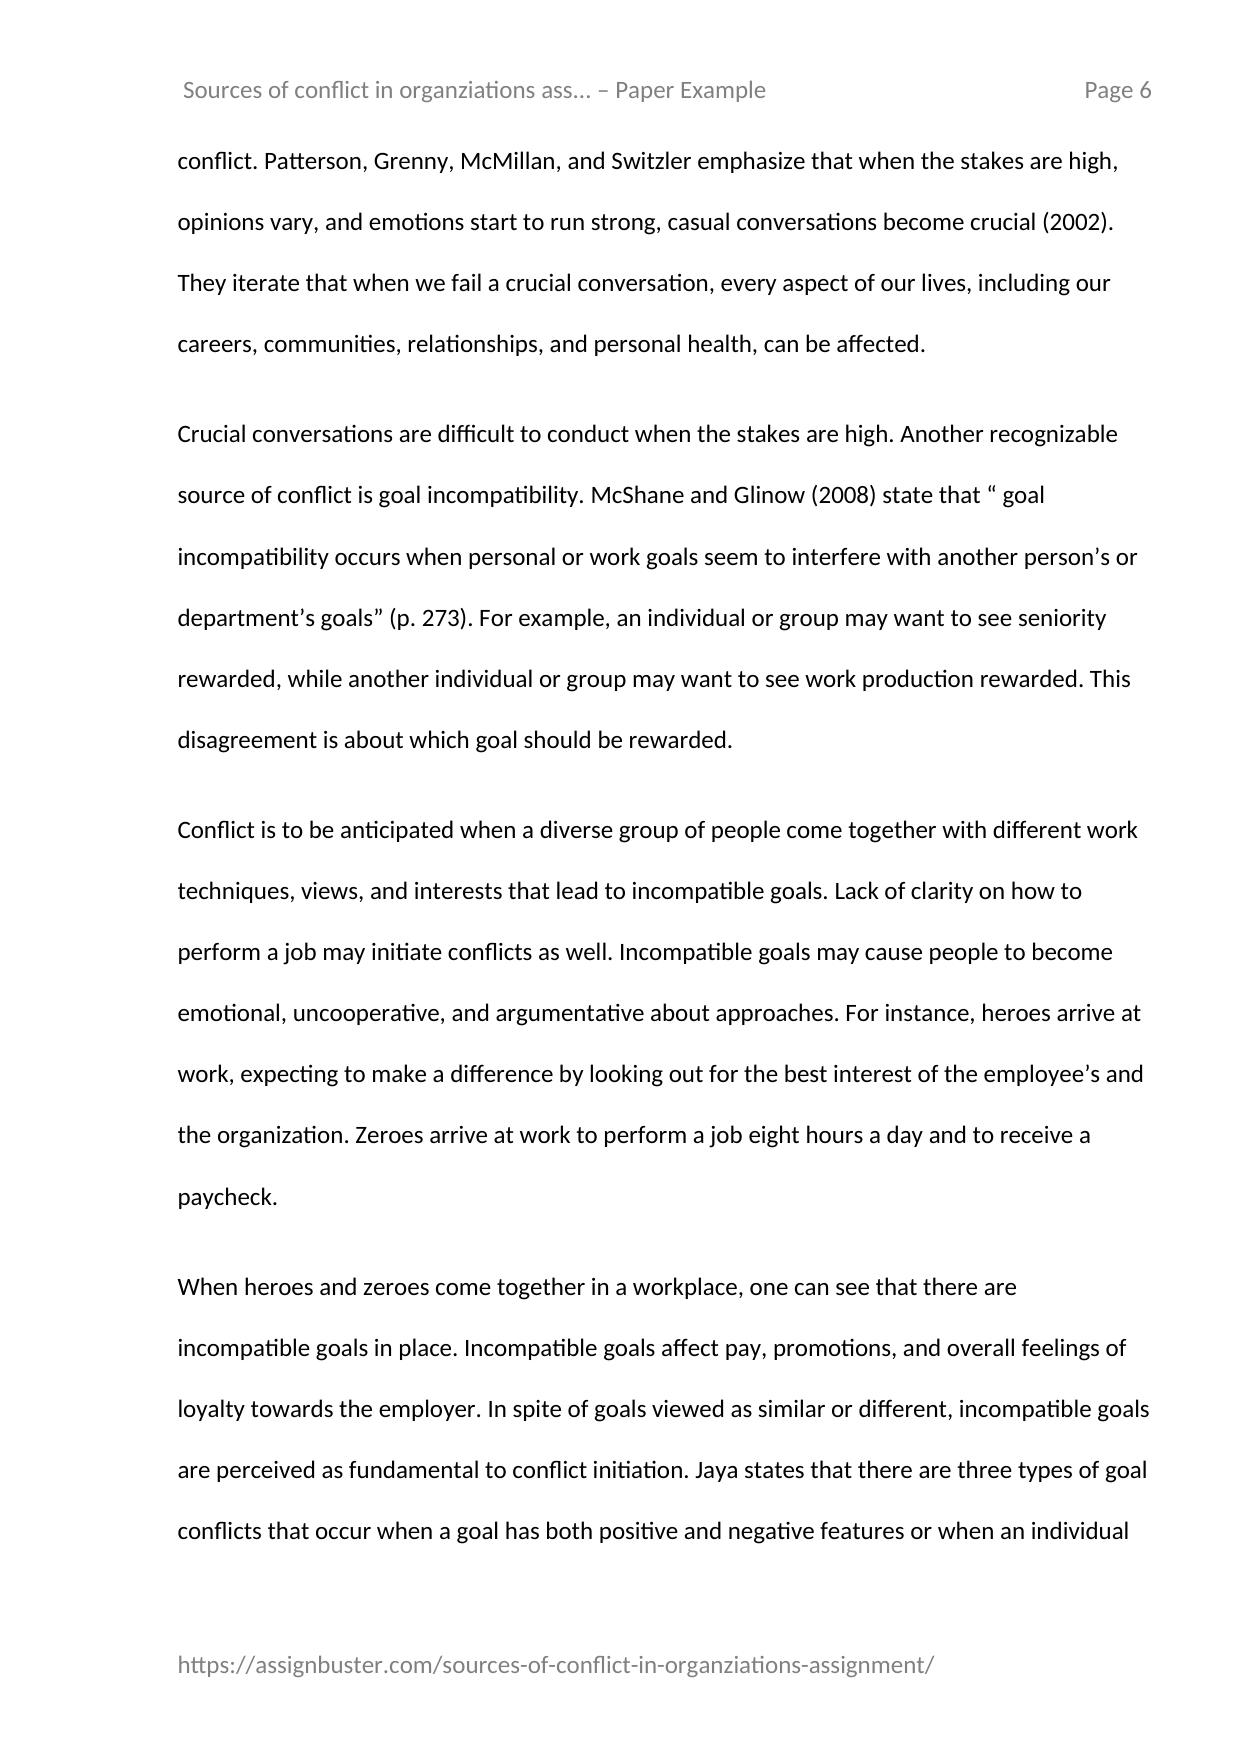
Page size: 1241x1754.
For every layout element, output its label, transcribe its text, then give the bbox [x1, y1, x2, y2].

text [177, 1271, 1152, 1546]
text Conflict is to be anticipated when a diverse group of people come together with different work techniques, views, and interests that lead to incompatible goals. Lack of clarity on how to perform a job may initiate conflicts as well. Incompatible goals may cause people to become emotional, uncooperative, and argumentative about approaches. For instance, heroes arrive at work, expecting to make a difference by looking out for the best interest of the employee’s and the organization. Zeroes arrive at work to perform a job eight hours a day and to receive a paycheck. [177, 814, 1152, 1211]
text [177, 145, 1152, 359]
text Crucial conversations are difficult to conduct when the stakes are high. Another recognizable source of conflict is goal incompatibility. McShane and Glinow (2008) state that “ goal incompatibility occurs when personal or work goals seem to interfere with another person’s or department’s goals” (p. 273). For example, an individual or group may want to see seniority rewarded, while another individual or group may want to see work production rewarded. This disagreement is about which goal should be rewarded. [177, 419, 1152, 754]
